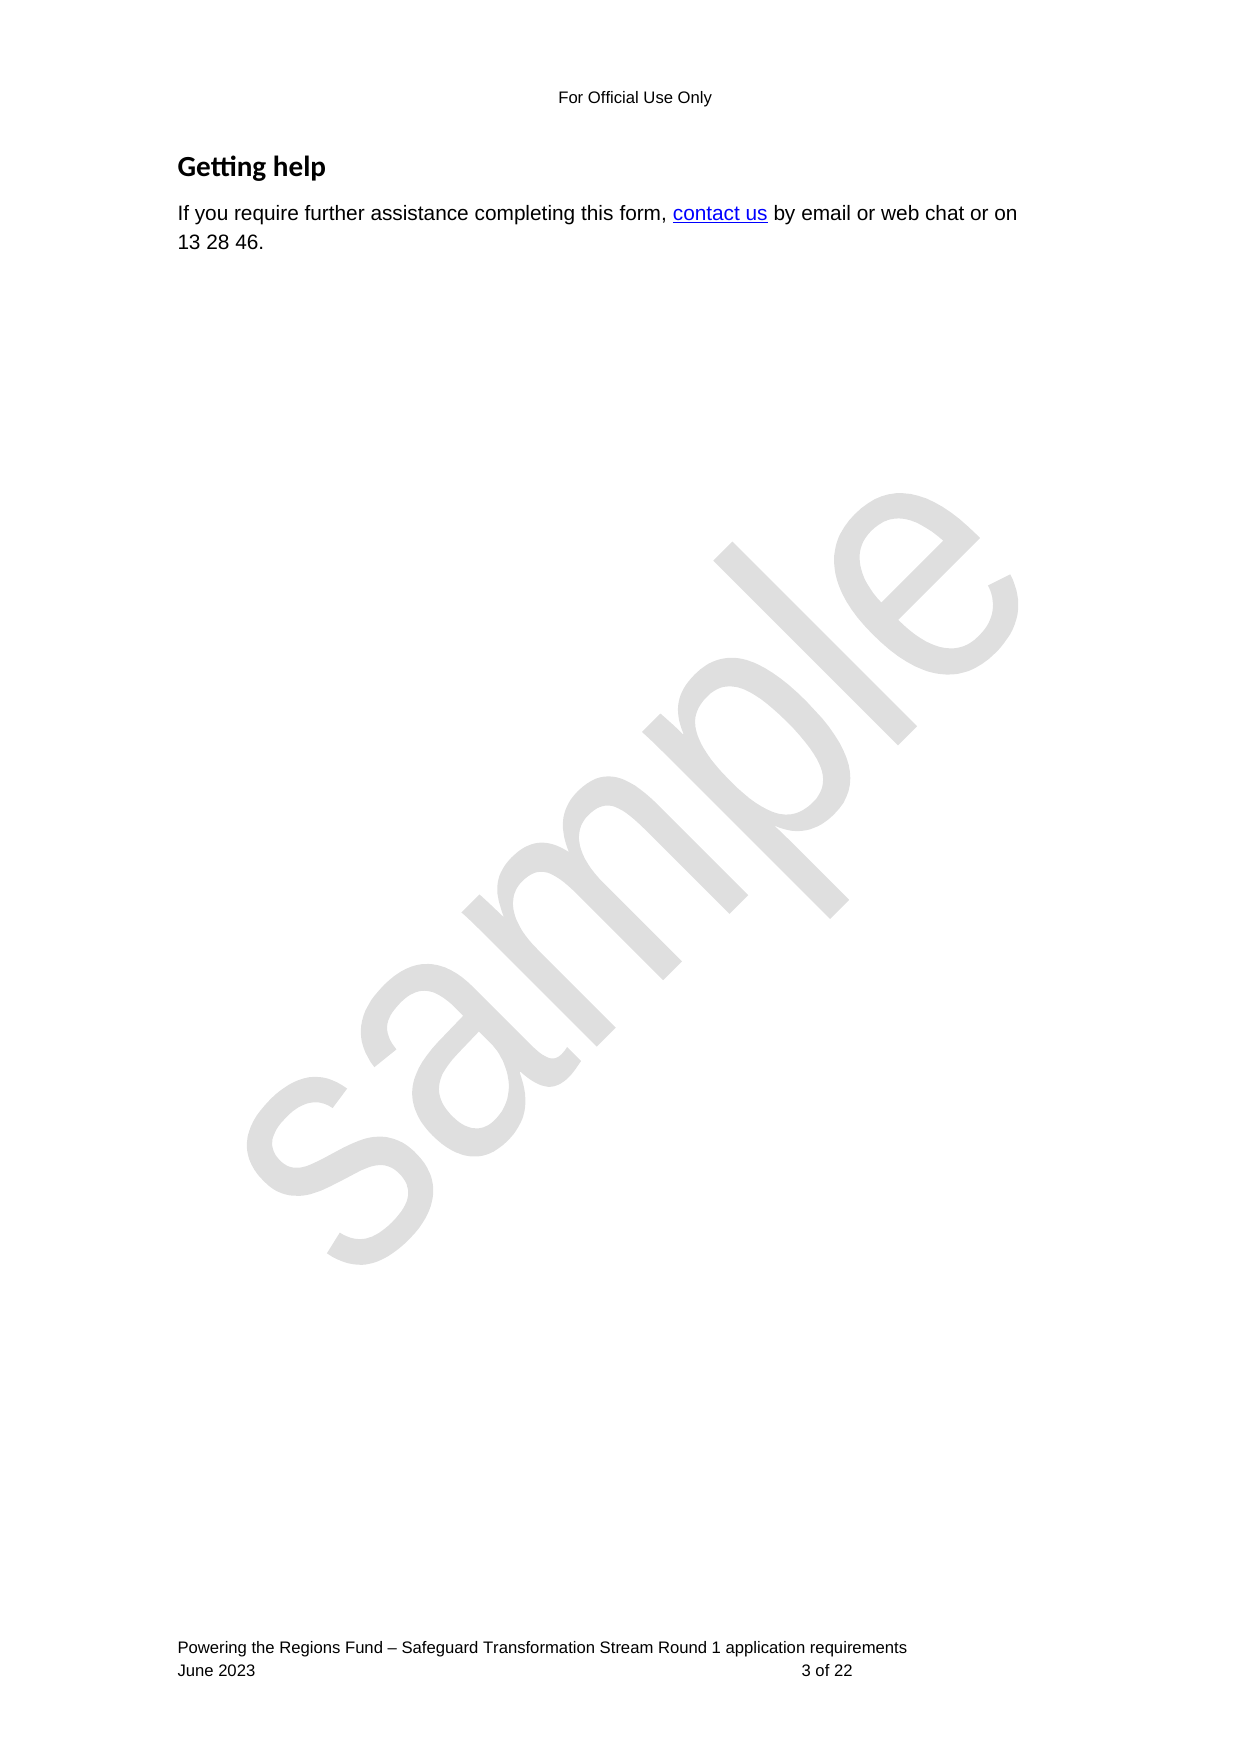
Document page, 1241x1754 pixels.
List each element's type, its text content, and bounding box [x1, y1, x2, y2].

text If you require further assistance completing this form, contact us by email or web chat or on 13 28 46. [177, 196, 1092, 254]
subtitle Getting help [177, 148, 1092, 183]
